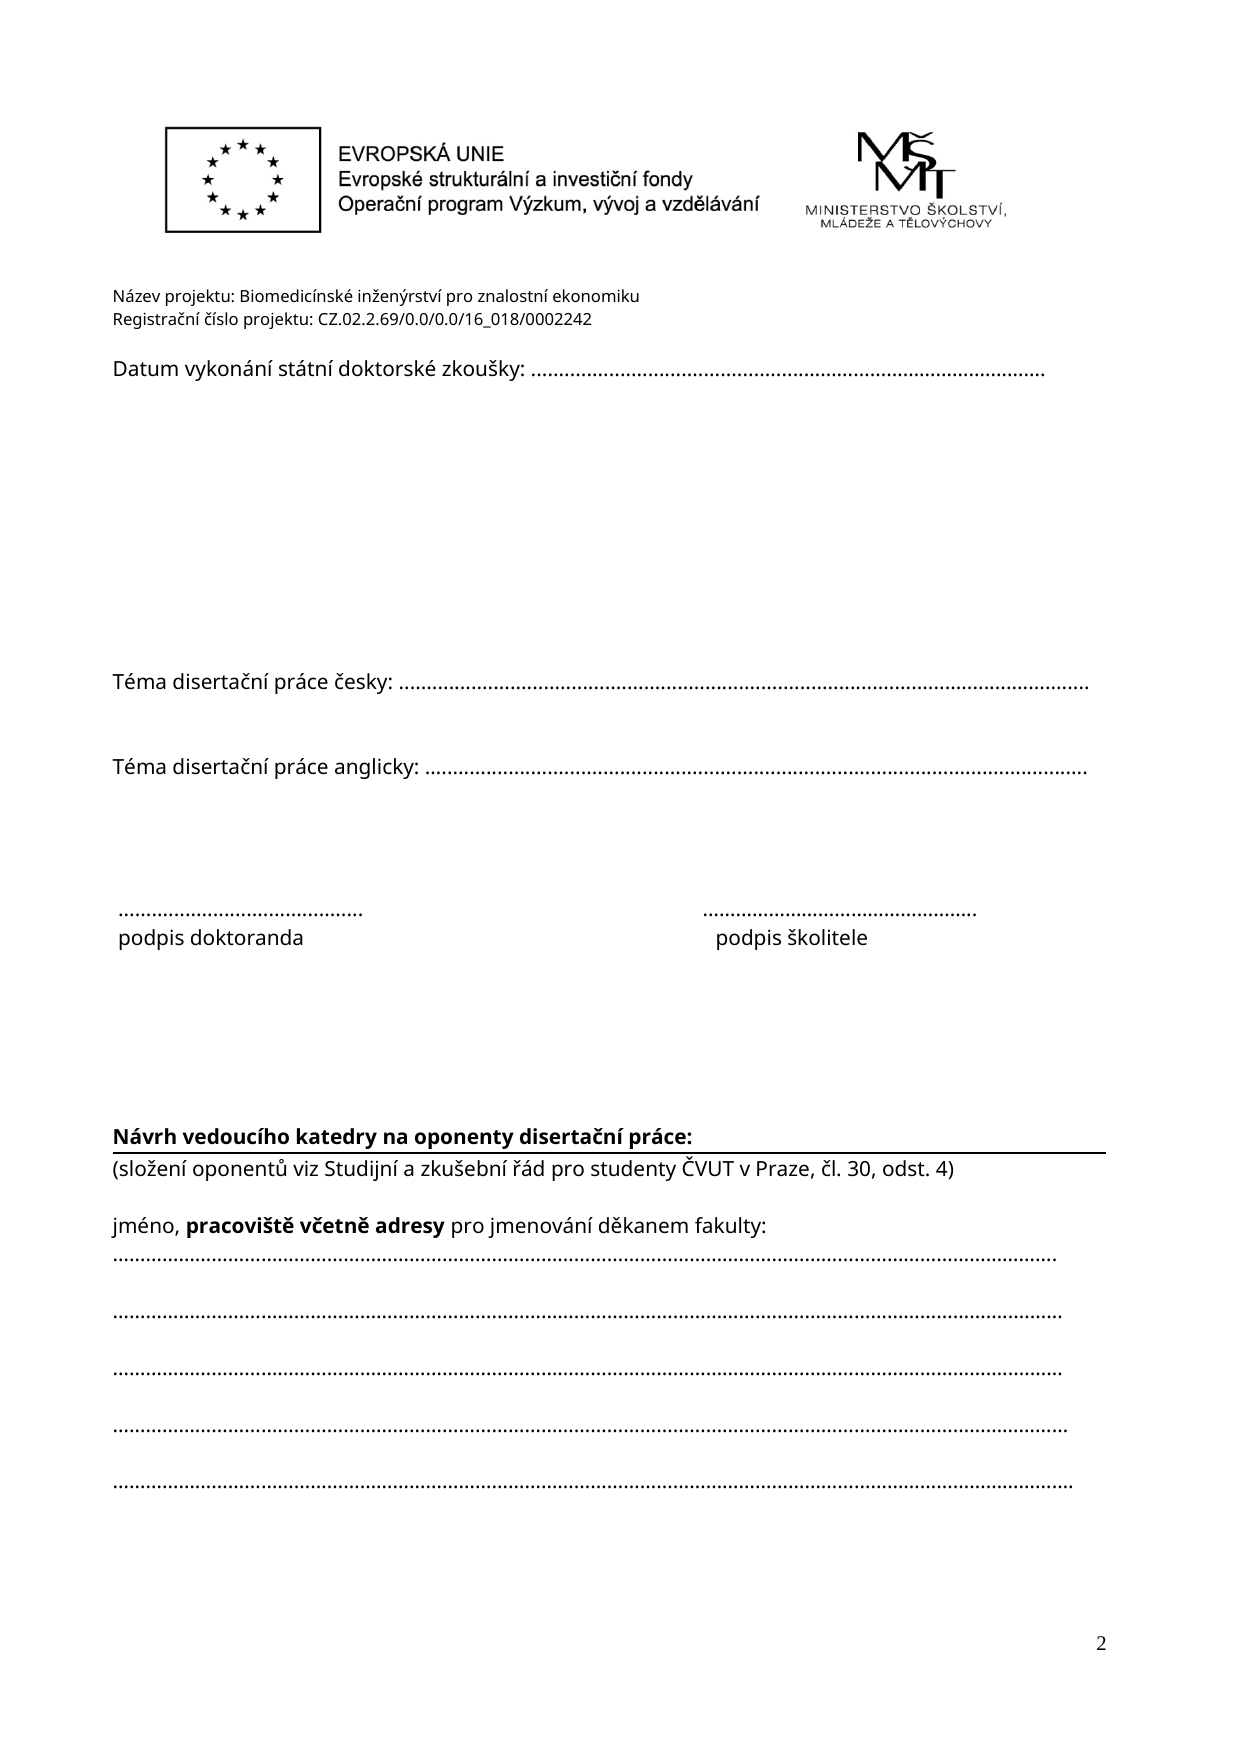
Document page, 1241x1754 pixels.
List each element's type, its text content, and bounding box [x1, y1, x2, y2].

text …………………………………………………………………………………………………………………………………………………………. [112, 1467, 1106, 1495]
text (složení oponentů viz Studijní a zkušební řád pro studenty ČVUT v Praze, čl. 30, odst. 4) [112, 1154, 1106, 1182]
picture [112, 75, 1058, 285]
text Téma disertační práce anglicky: ….................................................................................................................... [112, 752, 1106, 781]
text ………………………………………………………………………………………………………………………………………………..……… [112, 1296, 1106, 1324]
text Téma disertační práce česky: ............................................................................................................................ [112, 667, 1106, 695]
text Návrh vedoucího katedry na oponenty disertační práce: [112, 1122, 1106, 1154]
text ………………………………………………………………………………………………………………………………………………..……… [112, 1353, 1106, 1381]
text podpis doktoranda podpis školitele [112, 923, 1106, 951]
text jméno, pracoviště včetně adresy pro jmenování děkanem fakulty: ………………………………………………………………………………………………………………………………………………………. [112, 1211, 1106, 1268]
text ............................................ ………………………………………….. [112, 894, 1106, 923]
text Datum vykonání státní doktorské zkoušky: .................................................………………………….…………. [112, 354, 1106, 382]
text ………………………………………………………………………………………………………………………………………………………… [112, 1410, 1106, 1438]
